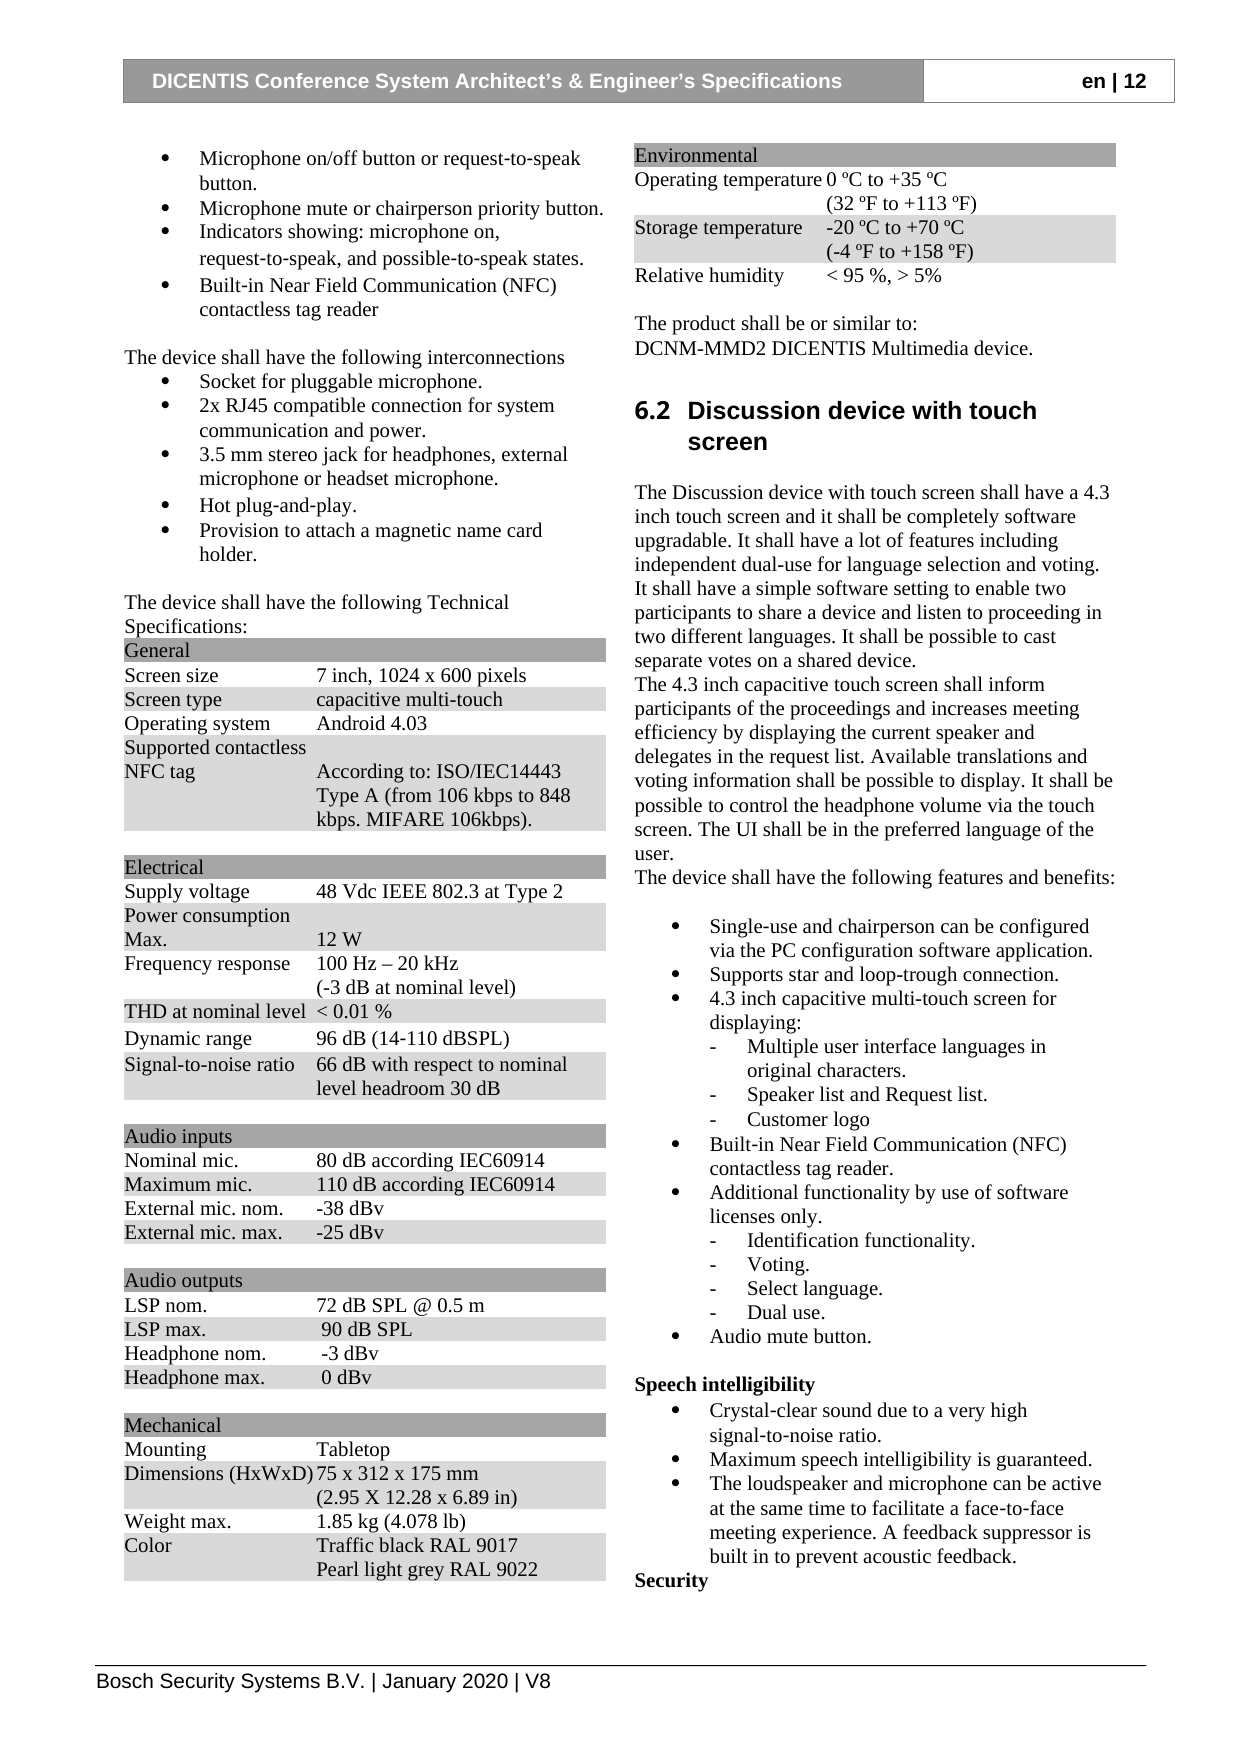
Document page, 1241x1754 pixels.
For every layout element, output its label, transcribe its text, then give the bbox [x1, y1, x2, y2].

list Indicators showing: microphone on, request‑to‑speak, and possible‑to‑speak states. [162, 219, 606, 272]
list Maximum speech intelligibility is guaranteed. [672, 1447, 1116, 1471]
text The device shall have the following interconnections [124, 345, 606, 369]
text Relative humidity < 95 %, > 5% [634, 263, 1116, 287]
list 3.5 mm stereo jack for headphones, external microphone or headset microphone. [162, 442, 606, 490]
list Microphone mute or chairperson priority button. [162, 195, 606, 219]
list Built‑in Near Field Communication (NFC) contactless tag reader [162, 272, 606, 321]
list Provision to attach a magnetic name card holder. [162, 518, 606, 566]
text General [124, 638, 606, 662]
list Hot plug‑and‑play. [162, 490, 606, 518]
list Built‑in Near Field Communication (NFC) contactless tag reader. [672, 1131, 1116, 1180]
text Max. 12 W [124, 927, 606, 951]
list 4.3 inch capacitive multi-touch screen for displaying: [672, 986, 1116, 1034]
list Audio mute button. [672, 1324, 1116, 1348]
list Voting. [709, 1252, 1116, 1276]
text (-4 ºF to +158 ºF) [634, 239, 1116, 263]
text efficiency by displaying the current speaker and [634, 720, 1116, 744]
list Select language. [709, 1276, 1116, 1300]
text Headphone nom. -3 dBv [124, 1341, 606, 1365]
list 2x RJ45 compatible connection for system communication and power. [162, 393, 606, 442]
text The product shall be or similar to: [634, 311, 1116, 335]
text Nominal mic. 80 dB according IEC60914 [124, 1148, 606, 1172]
list The loudspeaker and microphone can be active at the same time to facilitate a face‑to‑face meeting experience. A feedback suppressor is built in to prevent acoustic feedback. [672, 1471, 1116, 1568]
list Crystal‑clear sound due to a very high signal‑to‑noise ratio. [672, 1396, 1116, 1447]
text Supported contactless [124, 735, 606, 759]
text Signal-to-noise ratio 66 dB with respect to nominal level headroom 30 dB [124, 1052, 606, 1100]
text The device shall have the following Technical Specifications: [124, 590, 606, 638]
text Color Traffic black RAL 9017 [124, 1533, 606, 1557]
text delegates in the request list. Available translations and [634, 744, 1116, 768]
text Security [634, 1568, 1116, 1592]
list Multiple user interface languages in original characters. [709, 1034, 1116, 1082]
text Audio outputs [124, 1268, 606, 1292]
list Dual use. [709, 1300, 1116, 1324]
text voting information shall be possible to display. It shall be possible to control the headphone volume via the touch screen. The UI shall be in the preferred language of the user. [634, 768, 1116, 865]
text Pearl light grey RAL 9022 [124, 1557, 606, 1581]
text Dimensions (HxWxD) 75 x 312 x 175 mm [124, 1461, 606, 1485]
text Mechanical [124, 1413, 606, 1437]
text participants of the proceedings and increases meeting [634, 696, 1116, 720]
text The Discussion device with touch screen shall have a 4.3 inch touch screen and it shall be completely software upgradable. It shall have a lot of features including independent dual-use for language selection and voting. It shall have a simple software setting to enable two participants to share a device and listen to proceeding in two different languages. It shall be possible to cast separate votes on a shared device. [634, 480, 1116, 672]
text External mic. max. -25 dBv [124, 1220, 606, 1244]
list Socket for pluggable microphone. [162, 369, 606, 393]
text Screen size 7 inch, 1024 x 600 pixels [124, 662, 606, 687]
list Supports star and loop-trough connection. [672, 962, 1116, 986]
text Dynamic range 96 dB (14‑110 dBSPL) [124, 1023, 606, 1052]
subtitle Discussion device with touch screen [634, 393, 1116, 456]
list Customer logo [709, 1106, 1116, 1131]
text Weight max. 1.85 kg (4.078 lb) [124, 1509, 606, 1533]
text Operating system Android 4.03 [124, 711, 606, 735]
text DCNM-MMD2 DICENTIS Multimedia device. [634, 335, 1116, 359]
text Storage temperature -20 ºC to +70 ºC [634, 215, 1116, 239]
text The 4.3 inch capacitive touch screen shall inform [634, 672, 1116, 696]
list Additional functionality by use of software licenses only. [672, 1180, 1116, 1228]
text (2.95 X 12.28 x 6.89 in) [124, 1485, 606, 1509]
text External mic. nom. -38 dBv [124, 1196, 606, 1220]
text Operating temperature 0 ºC to +35 ºC [634, 167, 1116, 191]
text Mounting Tabletop [124, 1437, 606, 1461]
text Speech intelligibility [634, 1372, 1116, 1396]
text The device shall have the following features and benefits: [634, 865, 1116, 889]
text Electrical [124, 855, 606, 879]
text THD at nominal level < 0.01 % [124, 999, 606, 1023]
text Screen type capacitive multi-touch [124, 687, 606, 711]
text Maximum mic. 110 dB according IEC60914 [124, 1172, 606, 1196]
text Environmental [634, 143, 1116, 167]
text NFC tag According to: ISO/IEC14443 Type A (from 106 kbps to 848 kbps. MIFARE 106kbps). [124, 759, 606, 831]
text (32 ºF to +113 ºF) [634, 191, 1116, 215]
text Supply voltage 48 Vdc IEEE 802.3 at Type 2 [124, 879, 606, 903]
text Audio inputs [124, 1124, 606, 1148]
text Headphone max. 0 dBv [124, 1365, 606, 1389]
text Power consumption [124, 903, 606, 927]
list Single‑use and chairperson can be configured via the PC configuration software application. [672, 913, 1116, 962]
list Speaker list and Request list. [709, 1082, 1116, 1106]
text LSP nom. 72 dB SPL @ 0.5 m [124, 1292, 606, 1317]
text LSP max. 90 dB SPL [124, 1317, 606, 1341]
list Microphone on/off button or request‑to‑speak button. [162, 143, 606, 195]
list Identification functionality. [709, 1228, 1116, 1252]
text Frequency response 100 Hz – 20 kHz (-3 dB at nominal level) [124, 951, 606, 999]
